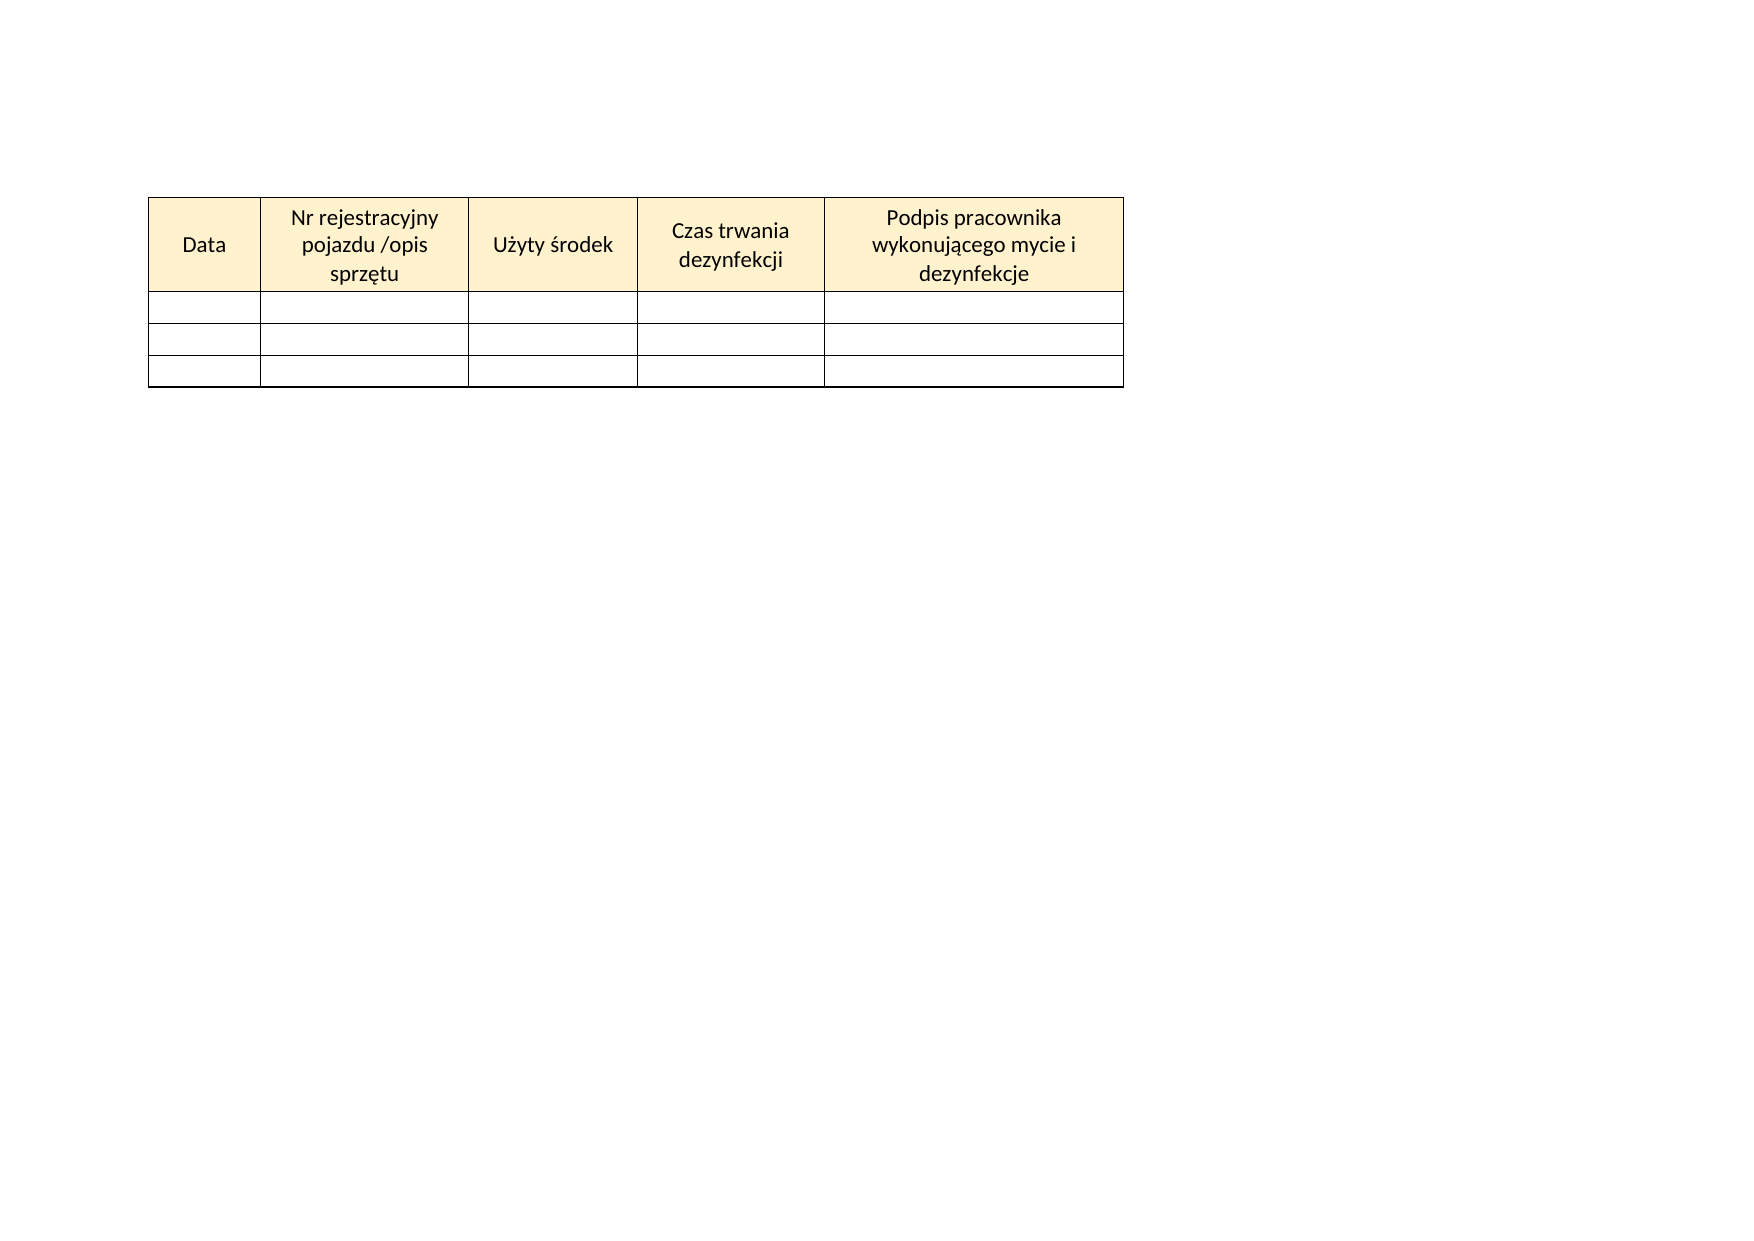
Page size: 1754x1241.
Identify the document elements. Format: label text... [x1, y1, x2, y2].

table_cell [638, 356, 824, 386]
table_cell [638, 292, 824, 323]
table_header Użyty środek [469, 198, 637, 291]
table_cell [469, 292, 637, 323]
table_header Czas trwania dezynfekcji [638, 198, 824, 291]
table_cell [261, 356, 468, 386]
table_header Nr rejestracyjny pojazdu /opis sprzętu [261, 198, 468, 291]
table_cell [469, 356, 637, 386]
table_cell [261, 292, 468, 323]
table_cell [261, 324, 468, 354]
table_cell [825, 324, 1123, 354]
table_cell [149, 356, 260, 386]
table_cell [149, 292, 260, 323]
table_cell [825, 292, 1123, 323]
table_cell [638, 324, 824, 354]
table_header Data [149, 198, 260, 291]
table_header Podpis pracownika wykonującego mycie i dezynfekcje [825, 198, 1123, 291]
table_cell [469, 324, 637, 354]
table_cell [149, 324, 260, 354]
table_cell [825, 356, 1123, 386]
